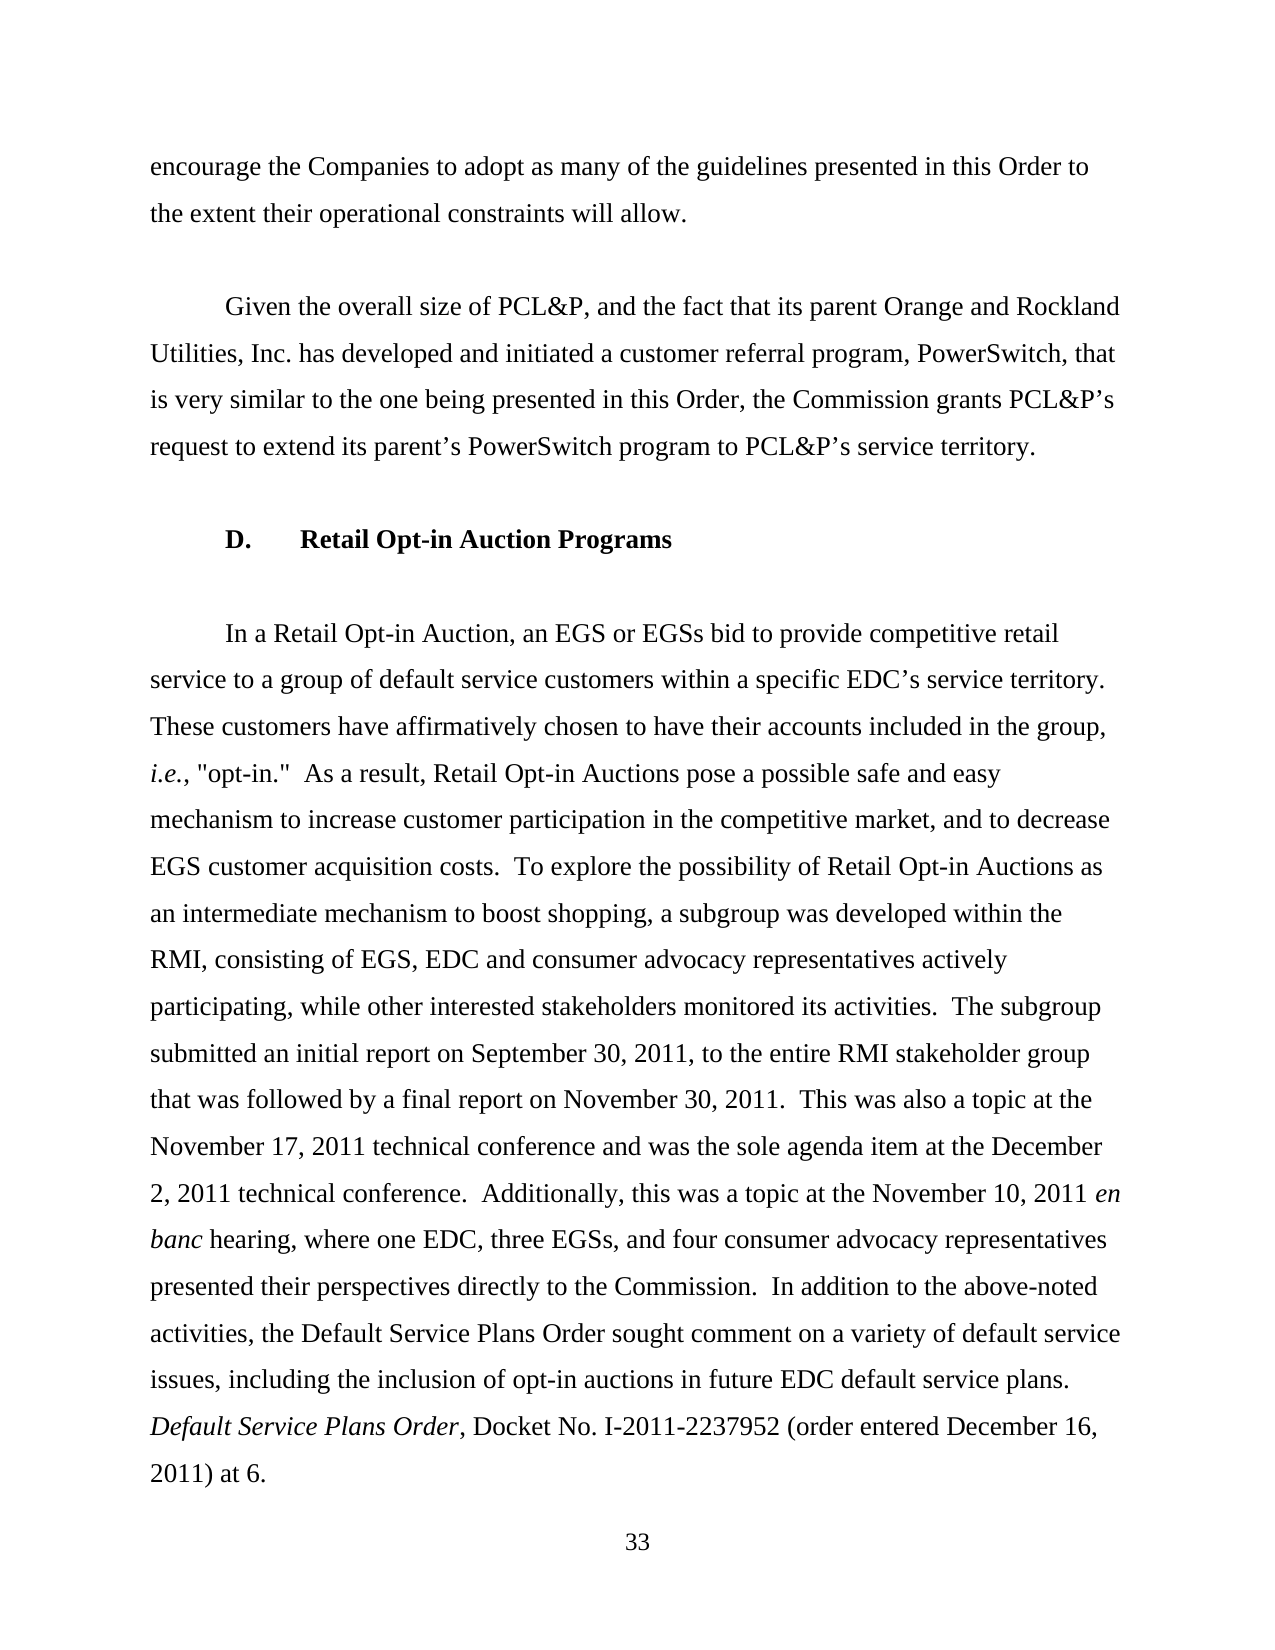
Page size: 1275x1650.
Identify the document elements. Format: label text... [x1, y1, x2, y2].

text In a Retail Opt-in Auction, an EGS or EGSs bid to provide competitive retail service to a group of default service customers within a specific EDC’s service territory. These customers have affirmatively chosen to have their accounts included in the group, i.e., "opt-in." As a result, Retail Opt-in Auctions pose a possible safe and easy mechanism to increase customer participation in the competitive market, and to decrease EGS customer acquisition costs. To explore the possibility of Retail Opt-in Auctions as an intermediate mechanism to boost shopping, a subgroup was developed within the RMI, consisting of EGS, EDC and consumer advocacy representatives actively participating, while other interested stakeholders monitored its activities. The subgroup submitted an initial report on September 30, 2011, to the entire RMI stakeholder group that was followed by a final report on November 30, 2011. This was also a topic at the November 17, 2011 technical conference and was the sole agenda item at the December 2, 2011 technical conference. Additionally, this was a topic at the November 10, 2011 en banc hearing, where one EDC, three EGSs, and four consumer advocacy representatives presented their perspectives directly to the Commission. In addition to the above-noted activities, the Default Service Plans Order sought comment on a variety of default service issues, including the inclusion of opt-in auctions in future EDC default service plans. Default Service Plans Order, Docket No. I-2011-2237952 (order entered December 16, 2011) at 6. [150, 617, 1125, 1488]
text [150, 150, 1125, 228]
text Given the overall size of PCL&P, and the fact that its parent Orange and Rockland Utilities, Inc. has developed and initiated a customer referral program, PowerSwitch, that is very similar to the one being presented in this Order, the Commission grants PCL&P’s request to extend its parent’s PowerSwitch program to PCL&P’s service territory. [150, 290, 1125, 461]
list Retail Opt-in Auction Programs [225, 523, 1125, 554]
